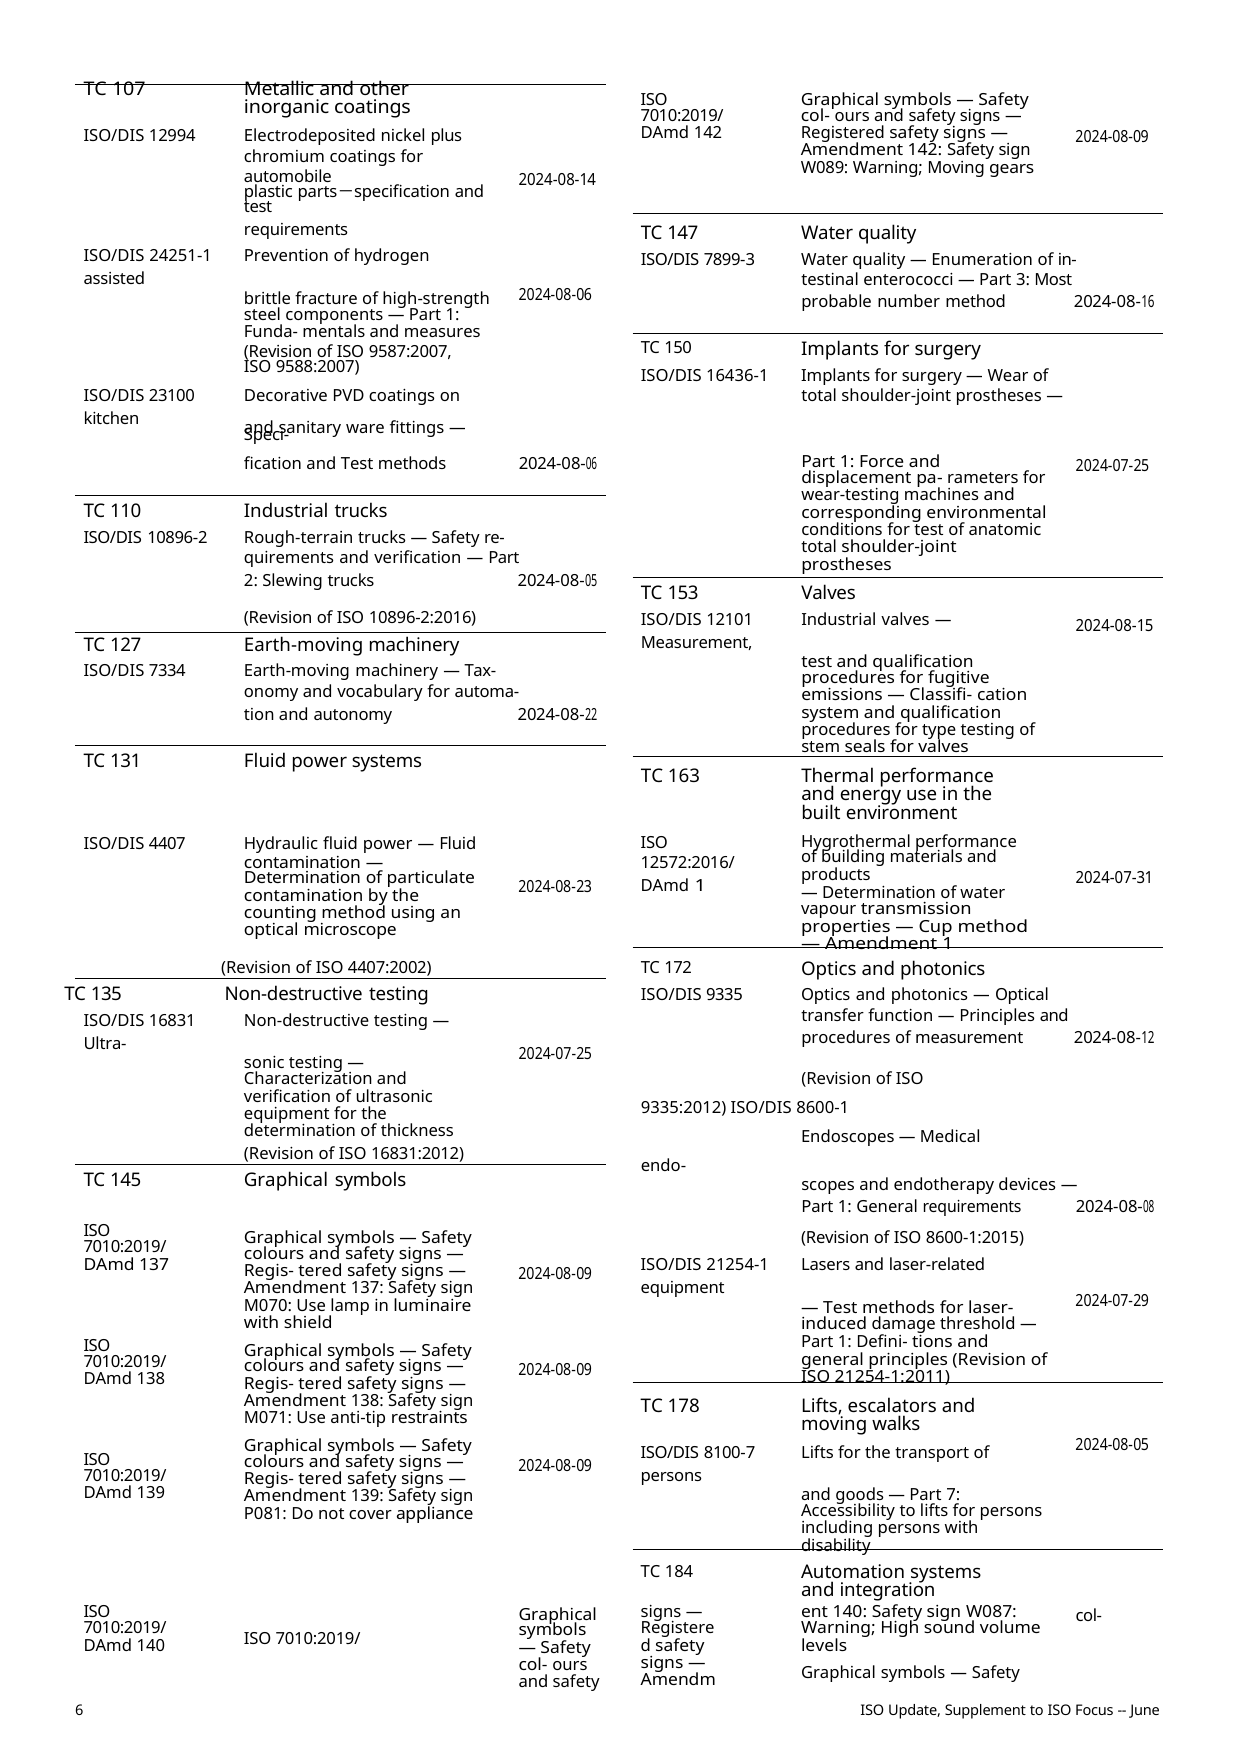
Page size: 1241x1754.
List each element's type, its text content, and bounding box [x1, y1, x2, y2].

subtitle ISO 12572:2016/ [640, 831, 758, 873]
text total shoulder-joint prostheses — [801, 386, 1180, 405]
text 2024-08-15 [1075, 613, 1180, 636]
subtitle TC 153 Valves [641, 579, 1048, 604]
text test and qualification procedures for fugitive emissions — Classifi- cation system and qualification procedures for type testing of stem seals for valves [801, 654, 1048, 756]
text and goods — Part 7: Accessibility to lifts for persons including persons with disability [801, 1487, 1048, 1549]
subtitle TC 178 Lifts, escalators and moving walks [640, 1397, 1017, 1436]
text 2024-07-31 [1075, 866, 1180, 889]
text brittle fracture of high-strength steel components — Part 1: Funda- mentals and measures [244, 291, 491, 342]
text ISO/DIS 16436-1 Implants for surgery — Wear of [641, 363, 1180, 386]
text 2024-08-09 [518, 1262, 601, 1285]
text ISO/DIS 12994 Electrodeposited nickel plus [83, 123, 489, 146]
text Graphical symbols — Safety col- [801, 1661, 1046, 1683]
text Graphical symbols — Safety col- ours and safety signs — Registered safety signs — Amendment 142: Safety sign W089: Warning; Moving gears [801, 92, 1048, 178]
text 2024-08-09 [1075, 124, 1180, 147]
text ISO 7010:2019/ DAmd 139 [83, 1452, 192, 1503]
subtitle TC 147 Water quality [641, 218, 1180, 244]
text — Test methods for laser-induced damage threshold — Part 1: Defini- tions and general principles (Revision of ISO 21254-1:2011) [801, 1299, 1048, 1382]
text (Revision of ISO 4407:2002) [62, 954, 432, 978]
text ISO 7010:2019/ DAmd 138 [83, 1337, 192, 1389]
text (Revision of ISO 9587:2007, ISO 9588:2007) [244, 343, 459, 378]
text ISO/DIS 8100-7 Lifts for the transport of persons [640, 1440, 1048, 1486]
subtitle ISO 7010:2019/ [244, 1627, 490, 1649]
text ISO/DIS 21254-1 Lasers and laser-related equipment [640, 1252, 1048, 1298]
text 2024-07-29 [1075, 1288, 1180, 1311]
text Part 1: General requirements 2024-08-08 [801, 1194, 1180, 1217]
text requirements [244, 218, 491, 240]
text sonic testing — Characterization and verification of ultrasonic equipment for the determination of thickness [244, 1055, 478, 1142]
subtitle TC 145 Graphical symbols [83, 1167, 478, 1192]
text ISO/DIS 12101 Industrial valves — Measurement, [641, 607, 1048, 653]
text (Revision of ISO 9335:2012) ISO/DIS 8600-1 Endoscopes — Medical endo- [641, 1060, 1008, 1177]
text 2024-07-25 [518, 1042, 601, 1065]
text ISO/DIS 23100 Decorative PVD coatings on kitchen [83, 383, 491, 429]
text (Revision of ISO 8600-1:2015) [801, 1226, 1048, 1249]
text TC 172 Optics and photonics [641, 954, 1180, 980]
subtitle TC 184 Automation systems and integration [640, 1563, 995, 1602]
text probable number method 2024-08-16 [801, 289, 1180, 313]
text ISO/DIS 24251-1 Prevention of hydrogen assisted [83, 243, 491, 289]
text 2024-08-06 [518, 283, 601, 306]
text ISO 7010:2019/ DAmd 137 [83, 1223, 192, 1275]
text Part 1: Force and displacement pa- rameters for wear-testing machines and corresponding environmental conditions for test of anatomic total shoulder-joint prostheses [801, 454, 1048, 575]
text 2024-07-25 [1075, 452, 1180, 476]
text contamination — Determination of particulate contamination by the counting method using an optical microscope [244, 854, 493, 941]
text transfer function — Principles and [801, 1005, 1180, 1025]
text Graphical symbols — Safety colours and safety signs — Regis- tered safety signs — Amendment 138: Safety sign M071: Use anti-tip restraints [244, 1342, 490, 1428]
text ISO/DIS 4407 Hydraulic fluid power — Fluid [83, 831, 493, 854]
subtitle TC 163 Thermal performance and energy use in the built environment [641, 767, 1004, 825]
text (Revision of ISO 16831:2012) [244, 1142, 478, 1164]
text 2024-08-09 [518, 1358, 601, 1381]
text testinal enterococci — Part 3: Most [801, 269, 1180, 289]
text DAmd 1 [640, 873, 758, 896]
text ISO 7010:2019/ DAmd 140 [83, 1604, 192, 1656]
subtitle TC 131 Fluid power systems [83, 747, 601, 772]
text ISO 7010:2019/ DAmd 142 [640, 92, 749, 143]
text ISO/DIS 9335 Optics and photonics — Optical [641, 982, 1180, 1005]
text procedures of measurement 2024-08-12 [801, 1025, 1180, 1048]
text 2024-08-05 [1075, 1432, 1180, 1455]
text ISO/DIS 16831 Non-destructive testing — Ultra- [83, 1008, 478, 1054]
text 2024-08-23 [518, 874, 601, 897]
text — Determination of water vapour transmission properties — Cup method — Amendment 1 [801, 885, 1036, 947]
text Graphical symbols — Safety colours and safety signs — Regis- tered safety signs — Amendment 139: Safety sign P081: Do not cover appliance [244, 1438, 490, 1524]
subtitle TC 135 Non-destructive testing [62, 980, 429, 1006]
text plastic parts－specification and test [244, 186, 489, 215]
text 2024-08-14 [518, 171, 601, 188]
text ISO/DIS 7899-3 Water quality — Enumeration of in- [641, 247, 1180, 269]
text chromium coatings for automobile [244, 146, 489, 186]
text scopes and endotherapy devices — [801, 1177, 1180, 1194]
text Graphical symbols — Safety colours and safety signs — Regis- tered safety signs — Amendment 137: Safety sign M070: Use lamp in luminaire with shield [244, 1229, 490, 1333]
text Graphical symbols — Safety col- ours and safety signs — Registered safety signs — Amendment 140: Safety sign W087: Warning; High sound volume levels [801, 1604, 1046, 1656]
text Graphical symbols — Safety col- [1075, 1604, 1180, 1626]
subtitle TC 107 Metallic and other inorganic coatings [83, 85, 463, 119]
text 2024-08-09 [518, 1454, 601, 1477]
text TC 150 Implants for surgery [641, 335, 1180, 361]
text Hygrothermal performance of building materials and products [801, 833, 1022, 885]
